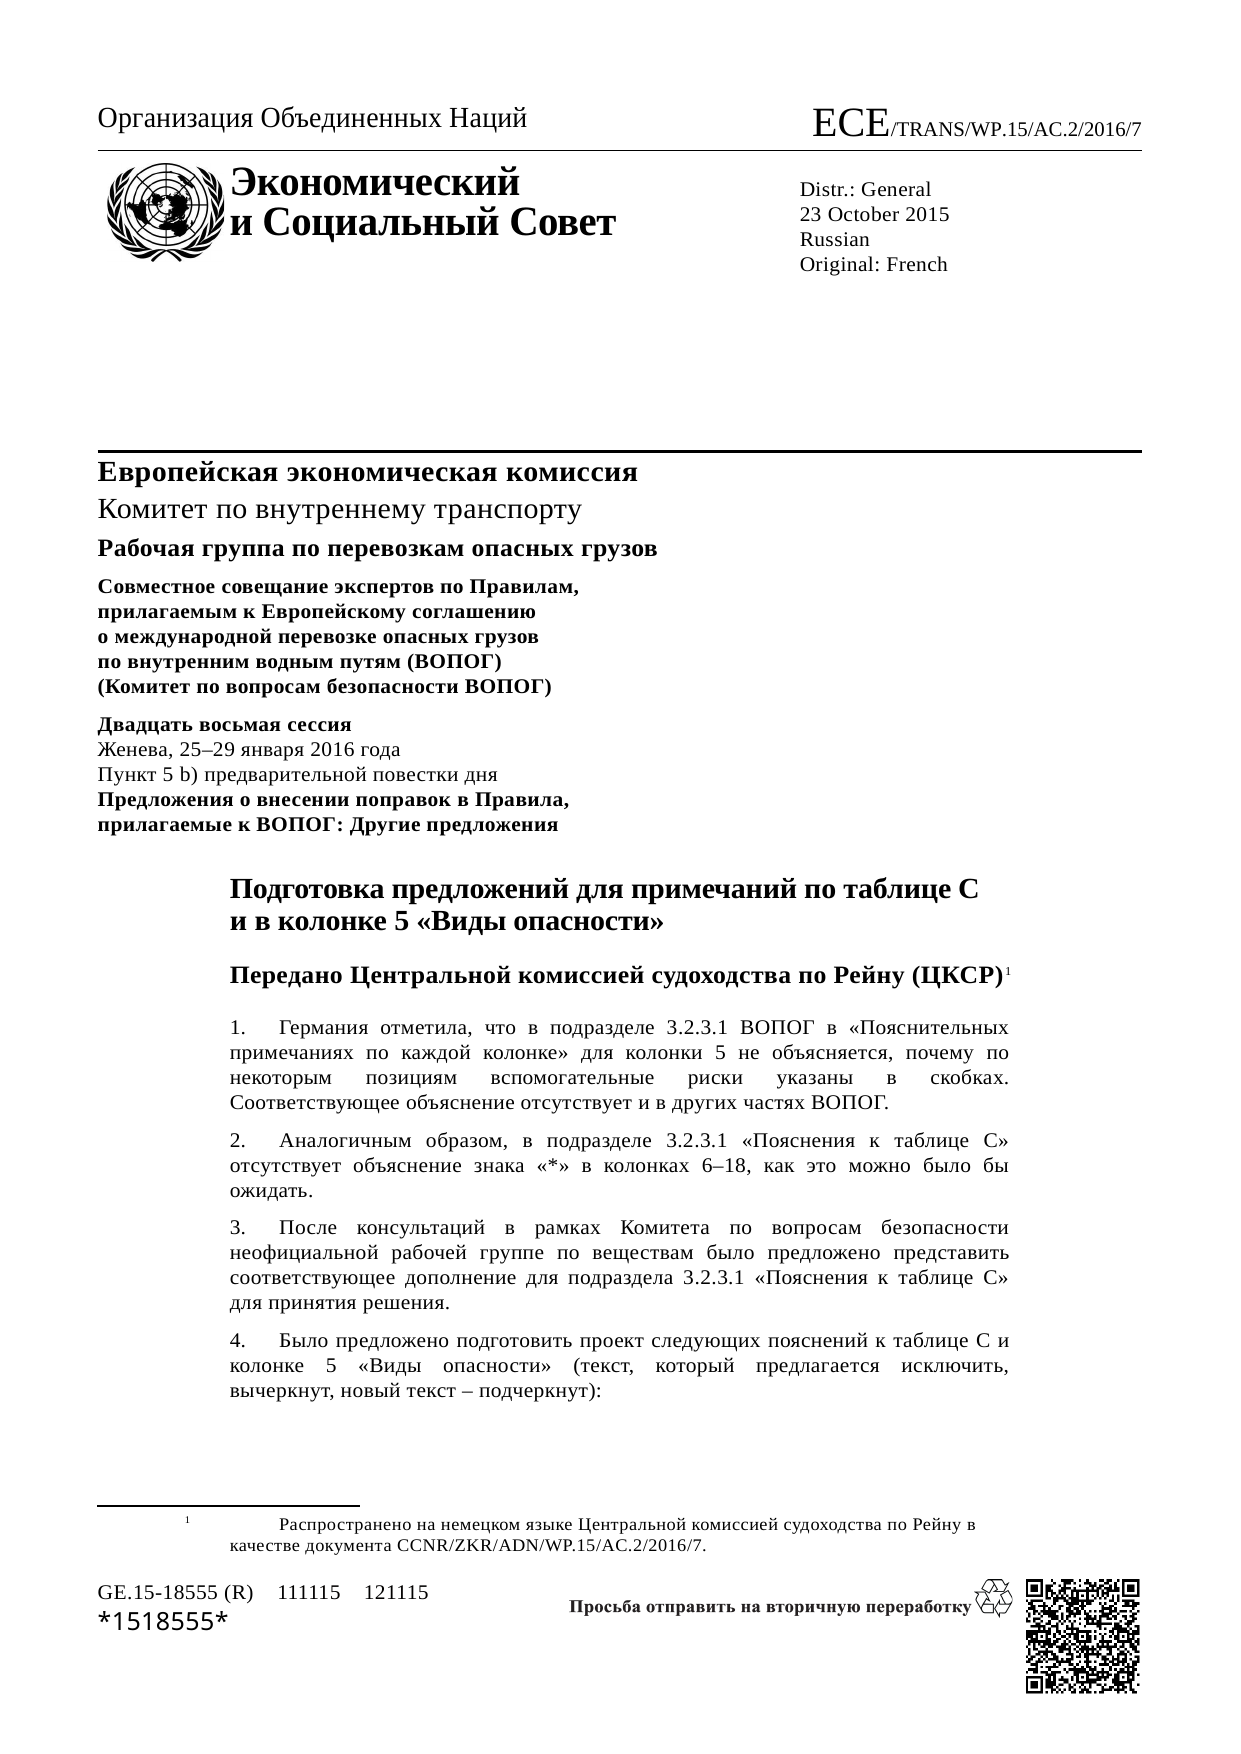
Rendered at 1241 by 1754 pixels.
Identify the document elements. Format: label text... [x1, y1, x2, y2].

text Европейская экономическая комиссия [97, 461, 1143, 486]
text Комитет по внутреннему транспорту [97, 499, 1143, 524]
text Предложения о внесении поправок в Правила, прилагаемые к ВОПОГ: Другие предложения [97, 786, 1143, 836]
text Совместное совещание экспертов по Правилам, прилагаемым к Европейскому соглашению о международной перевозке опасных грузов по внутренним водным путям (ВОПОГ) (Комитет по вопросам безопасности ВОПОГ) [97, 574, 1143, 699]
text Пункт 5 b) предварительной повестки дня [97, 761, 1143, 786]
text Рабочая группа по перевозкам опасных грузов [97, 536, 1143, 561]
text Двадцать восьмая сессия [97, 711, 1143, 736]
text 1. Германия отметила, что в подразделе 3.2.3.1 ВОПОГ в «Пояснительных примечаниях по каждой колонке» для колонки 5 не объясняется, почему по некоторым позициям вспомогательные риски указаны в скобках. Соответствующее объяснение отсутствует и в других частях ВОПОГ. [229, 1014, 1011, 1114]
text Женева, 25–29 января 2016 года [97, 736, 1143, 761]
text Подготовка предложений для примечаний по таблице С и в колонке 5 «Виды опасности» [97, 874, 1011, 936]
picture [107, 163, 225, 262]
text 2. Аналогичным образом, в подразделе 3.2.3.1 «Пояснения к таблице С» отсутствует объяснение знака «*» в колонках 6–18, как это можно было бы ожидать. [229, 1127, 1011, 1202]
picture [569, 1579, 1013, 1618]
picture [1026, 1579, 1140, 1694]
text 3. После консультаций в рамках Комитета по вопросам безопасности неофициальной рабочей группе по веществам было предложено представить соответствующее дополнение для подраздела 3.2.3.1 «Пояснения к таблице С» для принятия решения. [229, 1214, 1011, 1314]
text 4. Было предложено подготовить проект следующих пояснений к таблице С и колонке 5 «Виды опасности» (текст, который предлагается исключить, вычеркнут, новый текст – подчеркнут): [229, 1327, 1011, 1402]
text Передано Центральной комиссией судоходства по Рейну (ЦКСР) [97, 961, 1011, 989]
